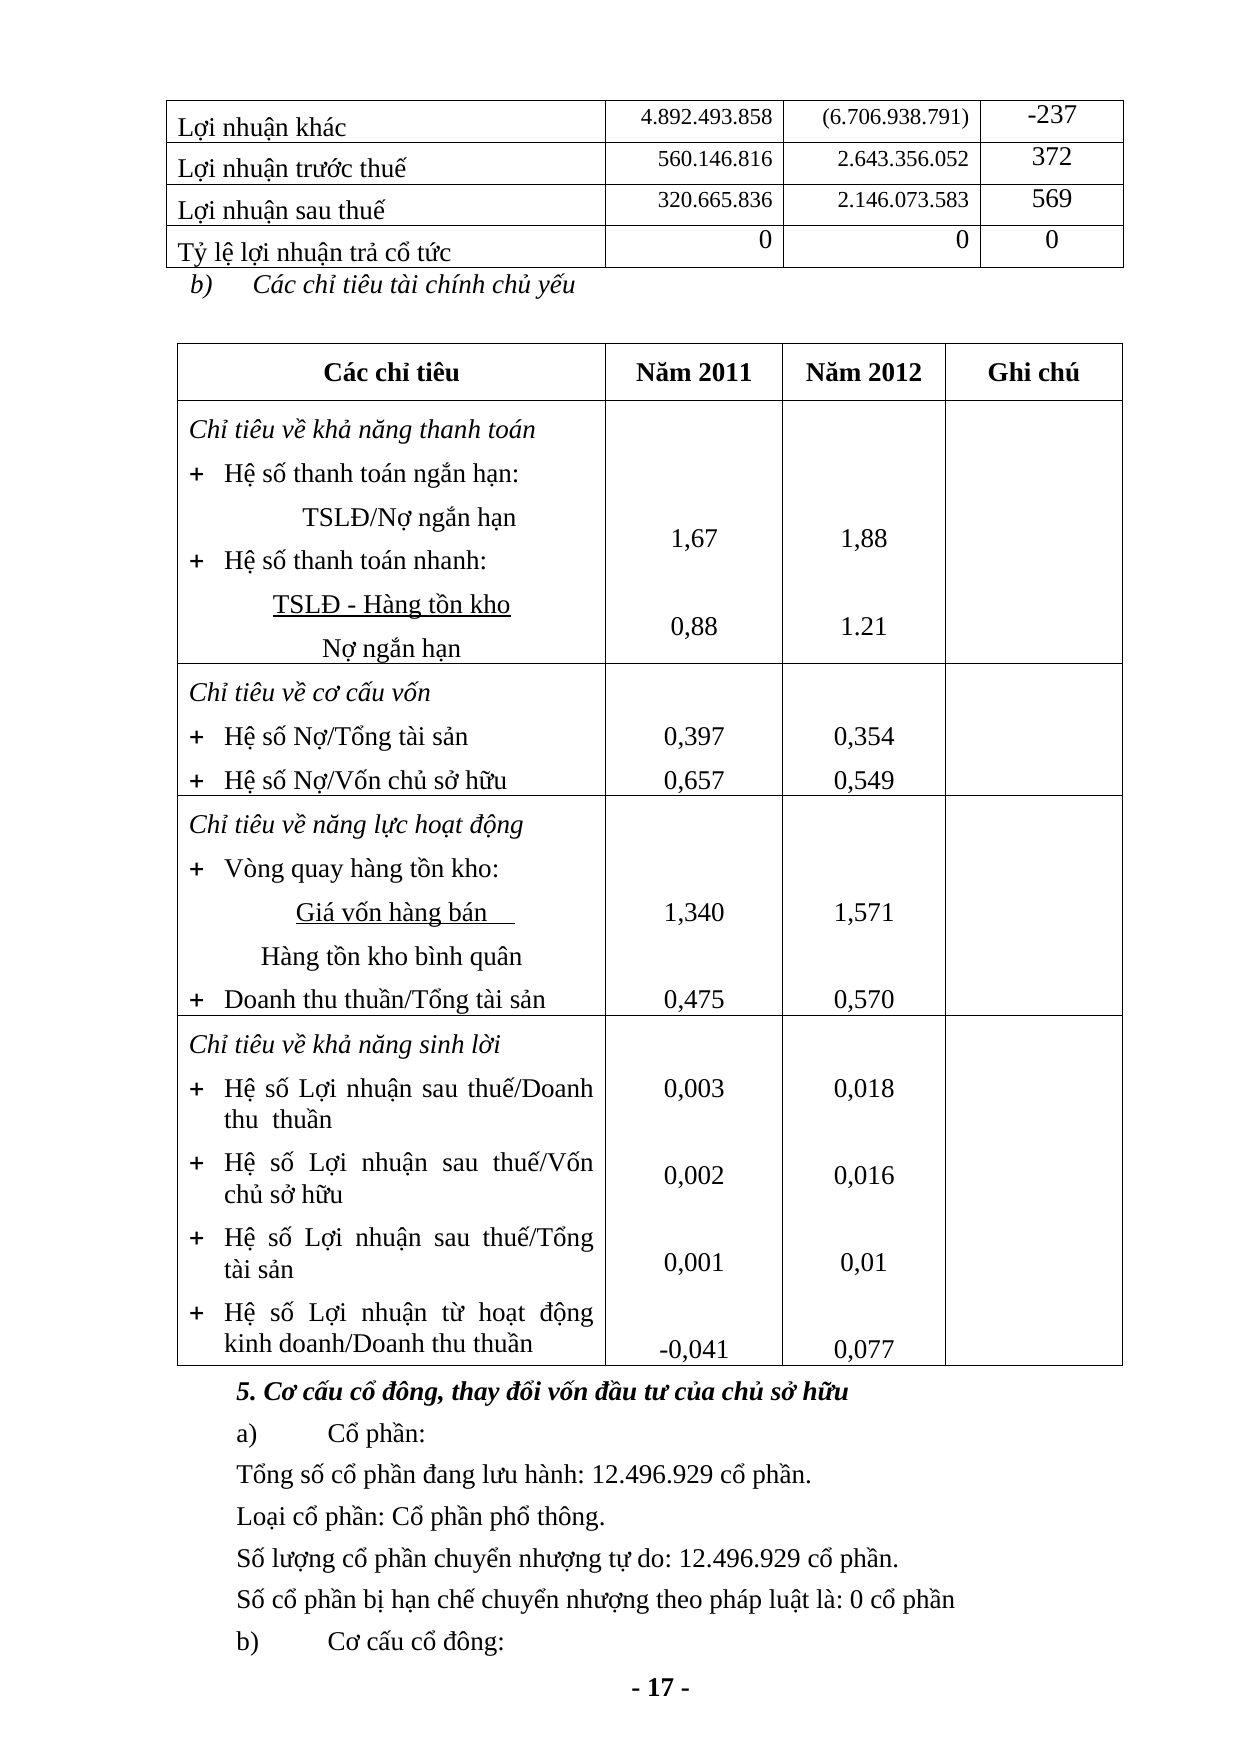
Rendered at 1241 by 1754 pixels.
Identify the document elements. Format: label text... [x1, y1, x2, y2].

table_cell 569 [981, 185, 1123, 225]
table_cell Lợi nhuận khác [167, 101, 605, 142]
table_cell 0,018 0,016 0,01 0,077 [783, 1016, 945, 1365]
table_cell [946, 664, 1122, 795]
table_cell 0,397 0,657 [606, 664, 782, 795]
table_cell 372 [981, 143, 1123, 183]
list Cổ phần: [177, 1414, 1144, 1449]
text Số cổ phần bị hạn chế chuyển nhượng theo pháp luật là: 0 cổ phần [177, 1580, 1144, 1616]
table_cell 0,003 0,002 0,001 -0,041 [606, 1016, 782, 1365]
table_cell 320.665.836 [606, 185, 783, 225]
table_cell 1,340 0,475 [606, 796, 782, 1014]
table_cell 0 [784, 226, 980, 267]
table_cell [946, 796, 1122, 1014]
table_cell 1,571 0,570 [783, 796, 945, 1014]
table_cell [946, 401, 1122, 663]
text 5. Cơ cấu cổ đông, thay đổi vốn đầu tư của chủ sở hữu [177, 1372, 1144, 1407]
table_cell Chỉ tiêu về cơ cấu vốn Hệ số Nợ/Tổng tài sản Hệ số Nợ/Vốn chủ sở hữu [178, 664, 605, 795]
table_cell (6.706.938.791) [784, 101, 980, 142]
table_cell 2.643.356.052 [784, 143, 980, 183]
text Số lượng cổ phần chuyển nhượng tự do: 12.496.929 cổ phần. [177, 1539, 1144, 1574]
table_cell 0,354 0,549 [783, 664, 945, 795]
table_cell Tỷ lệ lợi nhuận trả cổ tức [167, 226, 605, 267]
table_cell -237 [981, 101, 1123, 142]
list Cơ cấu cổ đông: [177, 1622, 1144, 1657]
table_cell Chỉ tiêu về năng lực hoạt động Vòng quay hàng tồn kho: Giá vốn hàng bán Hàng tồn kho bình quân Doanh thu thuần/Tổng tài sản [178, 796, 605, 1014]
text Tổng số cổ phần đang lưu hành: 12.496.929 cổ phần. [177, 1455, 1144, 1491]
table_cell Chỉ tiêu về khả năng thanh toán Hệ số thanh toán ngắn hạn: TSLĐ/Nợ ngắn hạn Hệ số thanh toán nhanh: TSLĐ - Hàng tồn kho Nợ ngắn hạn [178, 401, 605, 663]
table_header Năm 2012 [783, 344, 945, 400]
table_cell Lợi nhuận trước thuế [167, 143, 605, 183]
table_cell 2.146.073.583 [784, 185, 980, 225]
table_cell [946, 1016, 1122, 1365]
table_cell 4.892.493.858 [606, 101, 783, 142]
table_cell 560.146.816 [606, 143, 783, 183]
table_cell Chỉ tiêu về khả năng sinh lời Hệ số Lợi nhuận sau thuế/Doanh thu thuần Hệ số Lợi nhuận sau thuế/Vốn chủ sở hữu Hệ số Lợi nhuận sau thuế/Tổng tài sản Hệ số Lợi nhuận từ hoạt động kinh doanh/Doanh thu thuần [178, 1016, 605, 1365]
list Các chỉ tiêu tài chính chủ yếu [190, 268, 1144, 299]
table_cell 0 [981, 226, 1123, 267]
table_cell 1,88 1.21 [783, 401, 945, 663]
table_cell 0 [606, 226, 783, 267]
table_cell 1,67 0,88 [606, 401, 782, 663]
table_cell Lợi nhuận sau thuế [167, 185, 605, 225]
text Loại cổ phần: Cổ phần phổ thông. [177, 1497, 1144, 1532]
table_header Ghi chú [946, 344, 1122, 400]
table_header Các chỉ tiêu [178, 344, 605, 400]
table_header Năm 2011 [606, 344, 782, 400]
